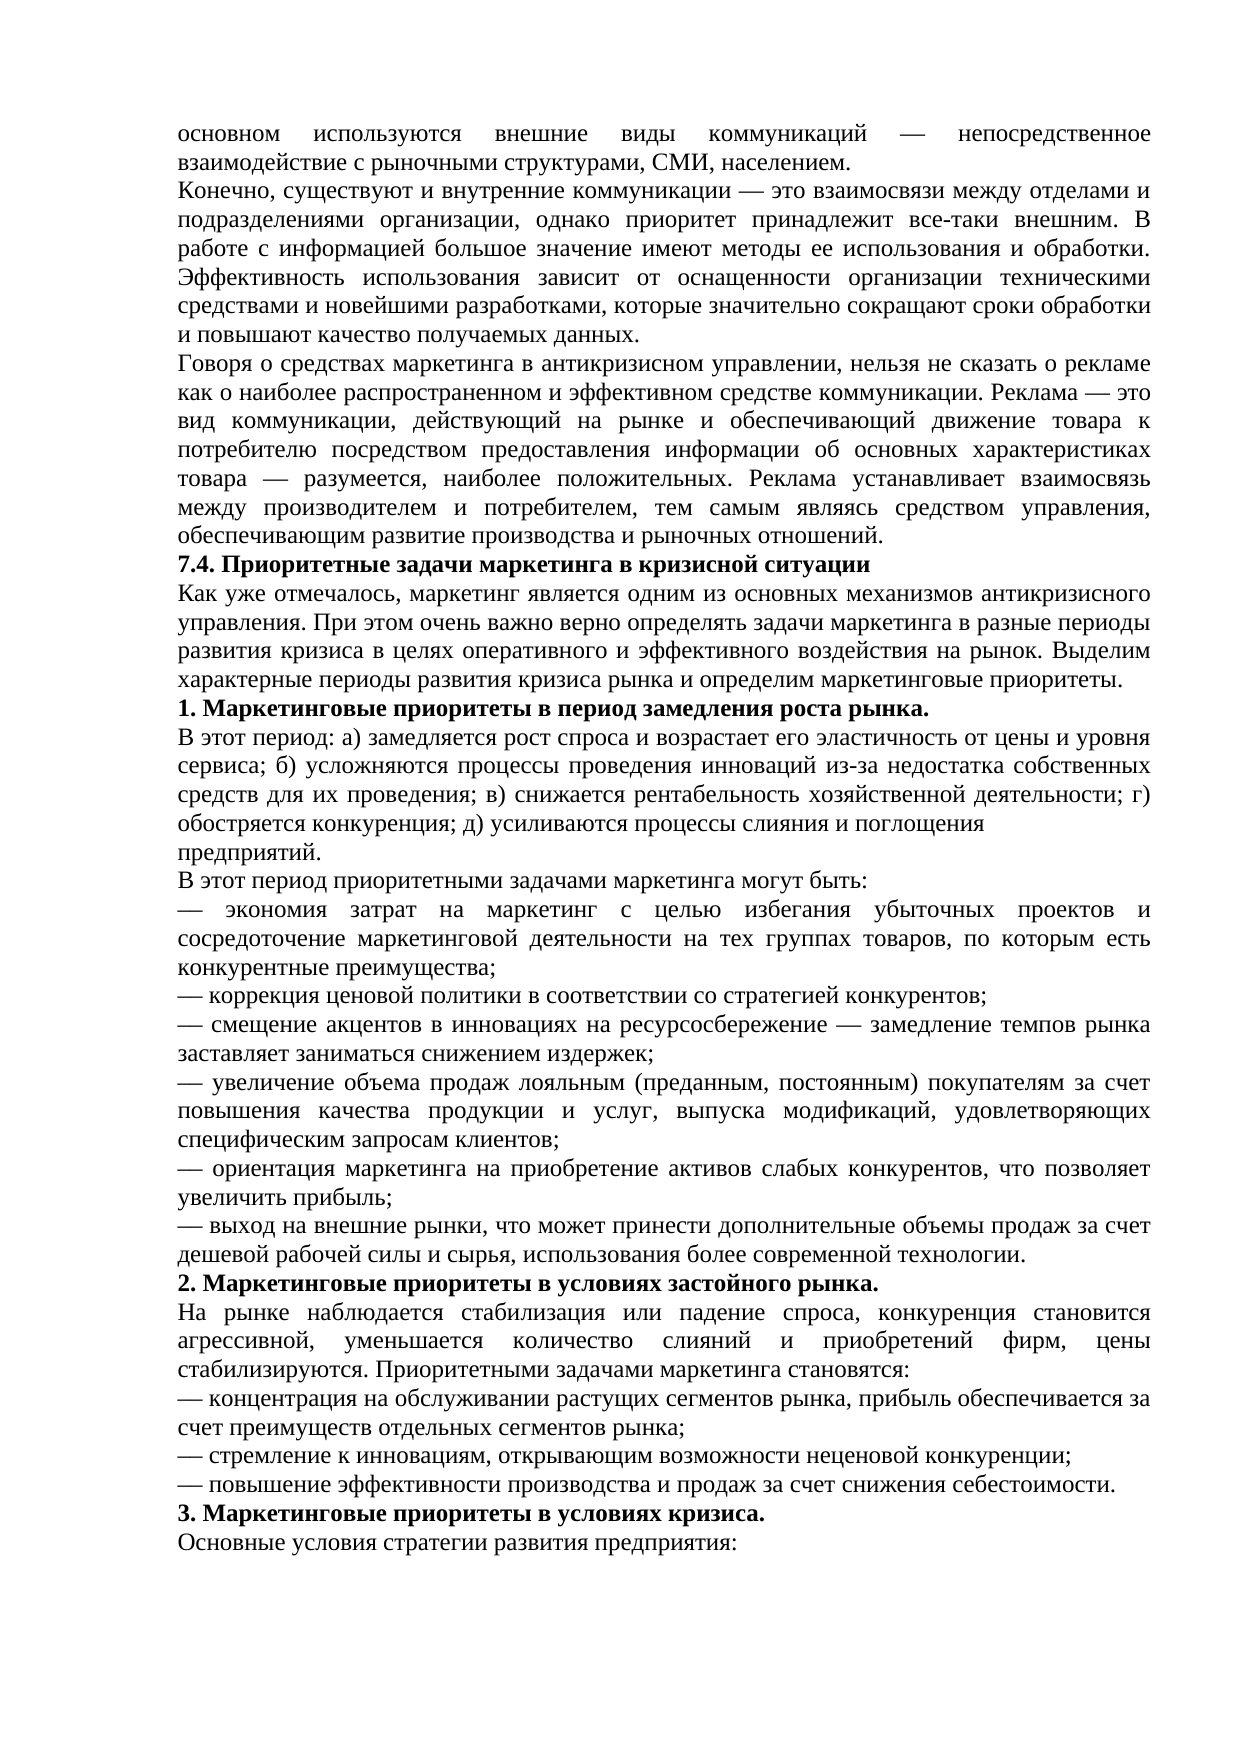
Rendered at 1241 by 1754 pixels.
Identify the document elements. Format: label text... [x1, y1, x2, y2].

text Основные условия стратегии развития предприятия: [177, 1527, 1152, 1556]
text 2. Маркетинговые приоритеты в условиях застойного рынка. [177, 1268, 1152, 1297]
text В этот период: а) замедляется рост спроса и возрастает его эластичность от цены и уровня сервиса; б) усложняются процессы проведения инноваций из-за недостатка собственных средств для их проведения; в) снижается рентабельность хозяйственной деятельности; г) обостряется конкуренция; д) усиливаются процессы слияния и поглощения [177, 722, 1152, 837]
text –– экономия затрат на маркетинг с целью избегания убыточных проектов и сосредоточение маркетинговой деятельности на тех группах товаров, по которым есть конкурентные преимущества; [177, 894, 1152, 981]
text 1. Маркетинговые приоритеты в период замедления роста рынка. [177, 693, 1152, 722]
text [177, 118, 1152, 176]
text –– стремление к инновациям, открывающим возможности неценовой конкуренции; [177, 1441, 1152, 1469]
text –– коррекция ценовой политики в соответствии со стратегией конкурентов; [177, 981, 1152, 1009]
text Конечно, существуют и внутренние коммуникации — это взаимосвязи между отделами и подразделениями организации, однако приоритет принадлежит все-таки внешним. В работе с информацией большое значение имеют методы ее использования и обработки. Эффективность использования зависит от оснащенности организации техническими средствами и новейшими разработками, которые значительно сокращают сроки обработки и повышают качество получаемых данных. [177, 176, 1152, 348]
text 3. Маркетинговые приоритеты в условиях кризиса. [177, 1498, 1152, 1527]
text –– повышение эффективности производства и продаж за счет снижения себестоимости. [177, 1469, 1152, 1498]
text –– смещение акцентов в инновациях на ресурсосбережение — замедление темпов рынка заставляет заниматься снижением издержек; [177, 1009, 1152, 1067]
text –– ориентация маркетинга на приобретение активов слабых конкурентов, что позволяет увеличить прибыль; [177, 1153, 1152, 1211]
text –– выход на внешние рынки, что может принести дополнительные объемы продаж за счет дешевой рабочей силы и сырья, использования более современной технологии. [177, 1211, 1152, 1268]
text –– концентрация на обслуживании растущих сегментов рынка, прибыль обеспечивается за счет преимуществ отдельных сегментов рынка; [177, 1383, 1152, 1441]
text –– увеличение объема продаж лояльным (преданным, постоянным) покупателям за счет повышения качества продукции и услуг, выпуска модификаций, удовлетворяющих специфическим запросам клиентов; [177, 1067, 1152, 1153]
text Как уже отмечалось, маркетинг является одним из основных механизмов антикризисного управления. При этом очень важно верно определять задачи маркетинга в разные периоды развития кризиса в целях оперативного и эффективного воздействия на рынок. Выделим характерные периоды развития кризиса рынка и определим маркетинговые приоритеты. [177, 578, 1152, 693]
text 7.4. Приоритетные задачи маркетинга в кризисной ситуации [177, 549, 1152, 578]
text предприятий. [177, 837, 1152, 866]
text На рынке наблюдается стабилизация или падение спроса, конкуренция становится агрессивной, уменьшается количество слияний и приобретений фирм, цены стабилизируются. Приоритетными задачами маркетинга становятся: [177, 1297, 1152, 1383]
text Говоря о средствах маркетинга в антикризисном управлении, нельзя не сказать о рекламе как о наиболее распространенном и эффективном средстве коммуникации. Реклама — это вид коммуникации, действующий на рынке и обеспечивающий движение товара к потребителю посредством предоставления информации об основных характеристиках товара — разумеется, наиболее положительных. Реклама устанавливает взаимосвязь между производителем и потребителем, тем самым являясь средством управления, обеспечивающим развитие производства и рыночных отношений. [177, 348, 1152, 549]
text В этот период приоритетными задачами маркетинга могут быть: [177, 866, 1152, 894]
